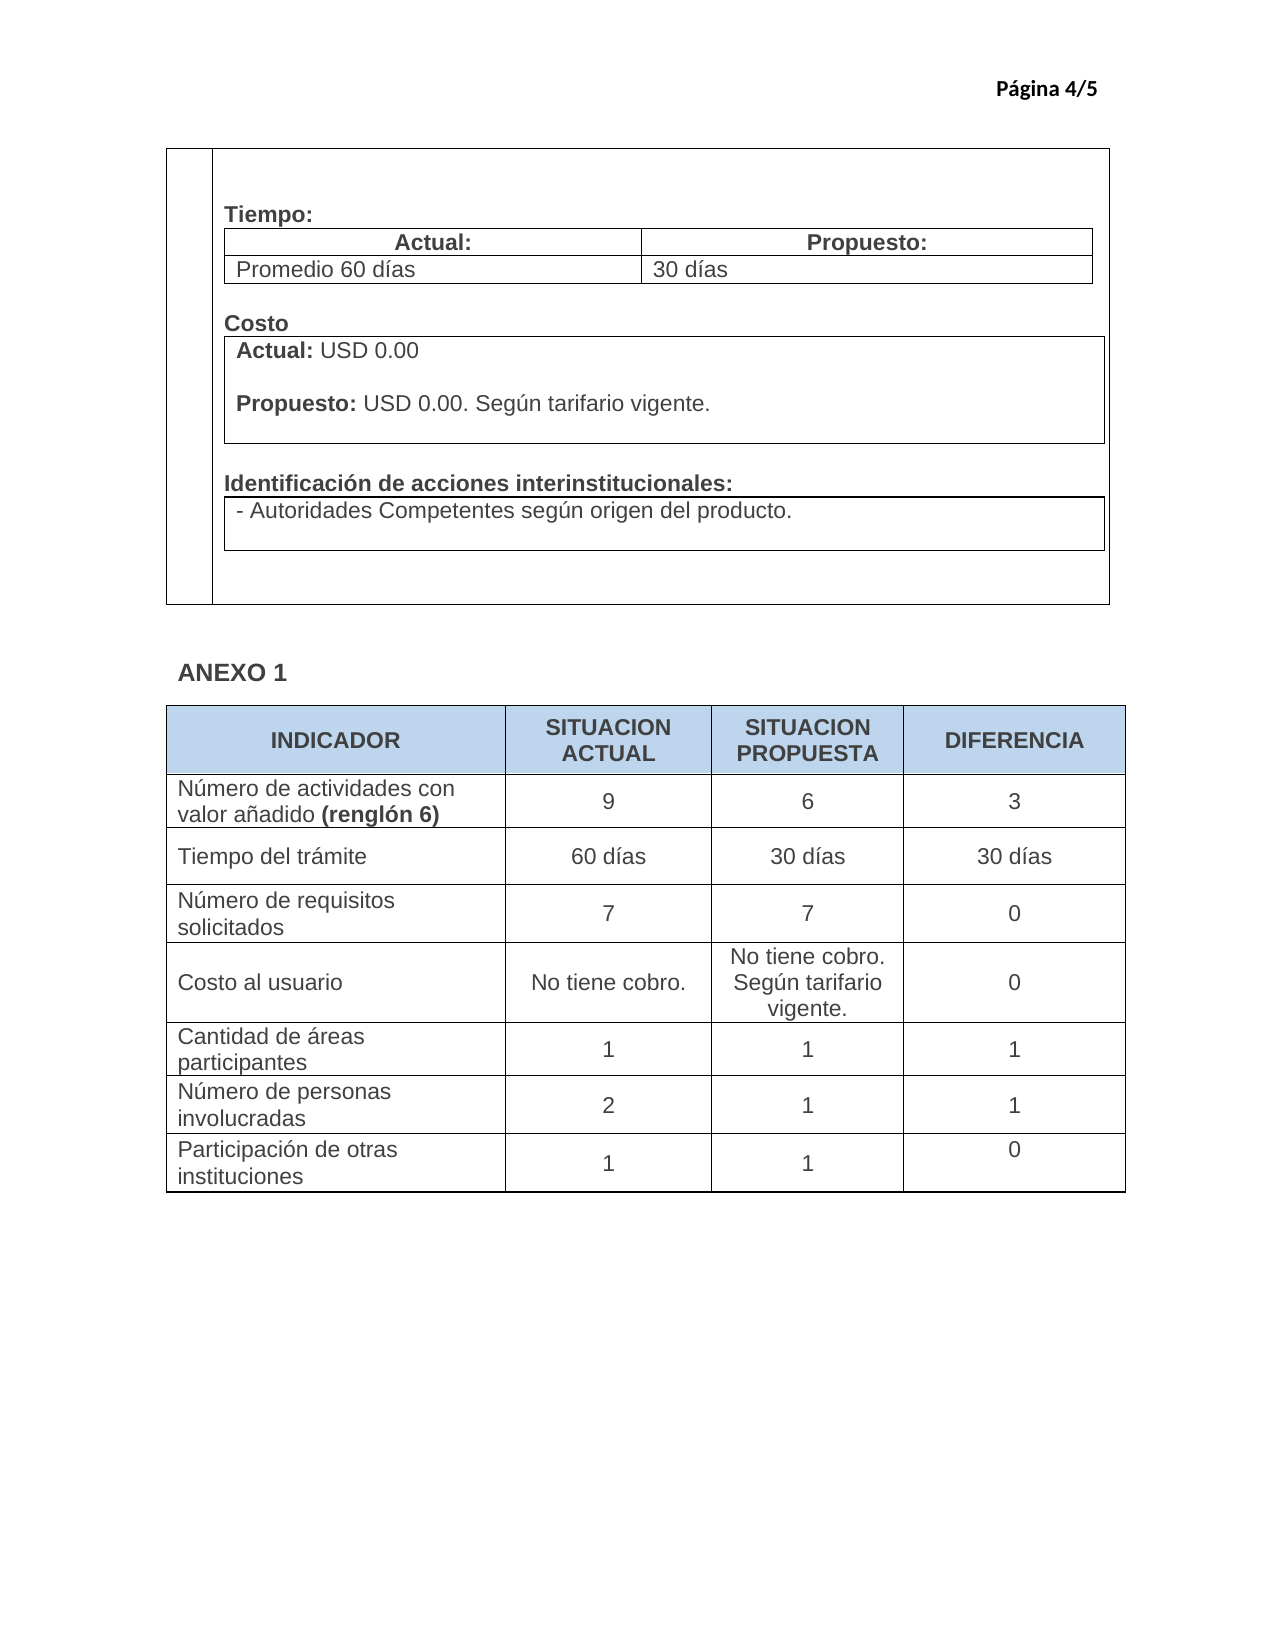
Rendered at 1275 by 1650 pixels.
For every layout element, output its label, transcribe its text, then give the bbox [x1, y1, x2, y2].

table_cell Cantidad de áreas participantes [167, 1023, 505, 1075]
table_cell 60 días [506, 828, 711, 884]
table_cell No tiene cobro. [506, 943, 711, 1022]
table_cell 1 [506, 1023, 711, 1075]
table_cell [213, 149, 1109, 604]
table_cell Tiempo del trámite [167, 828, 505, 884]
table_cell 2 [506, 1076, 711, 1133]
table_cell Número de personas involucradas [167, 1076, 505, 1133]
table_cell 3 [904, 775, 1125, 827]
table_cell 0 [904, 943, 1125, 1022]
table_cell 9 [506, 775, 711, 827]
table_cell 7 [506, 885, 711, 942]
table_cell 1 [712, 1134, 903, 1191]
table_cell 0 [904, 885, 1125, 942]
table_cell 3 [167, 149, 212, 604]
table_cell Costo al usuario [167, 943, 505, 1022]
table_cell 1 [712, 1076, 903, 1133]
table_cell Participación de otras instituciones [167, 1134, 505, 1191]
table_cell 1 [712, 1023, 903, 1075]
table_cell 30 días [904, 828, 1125, 884]
table_cell 1 [506, 1134, 711, 1191]
table_cell 7 [712, 885, 903, 942]
table_cell No tiene cobro. Según tarifario vigente. [712, 943, 903, 1022]
table_cell 0 [904, 1134, 1125, 1191]
table_header DIFERENCIA [904, 706, 1125, 773]
table_cell Número de actividades con valor añadido (renglón 6) [167, 775, 505, 827]
table_cell 30 días [712, 828, 903, 884]
table_cell 1 [904, 1023, 1125, 1075]
table_cell 1 [904, 1076, 1125, 1133]
table_header SITUACION ACTUAL [506, 706, 711, 773]
table_header SITUACION PROPUESTA [712, 706, 903, 773]
text ANEXO 1 [177, 658, 1098, 686]
table_header INDICADOR [167, 706, 505, 773]
table_cell 6 [712, 775, 903, 827]
table_cell Número de requisitos solicitados [167, 885, 505, 942]
